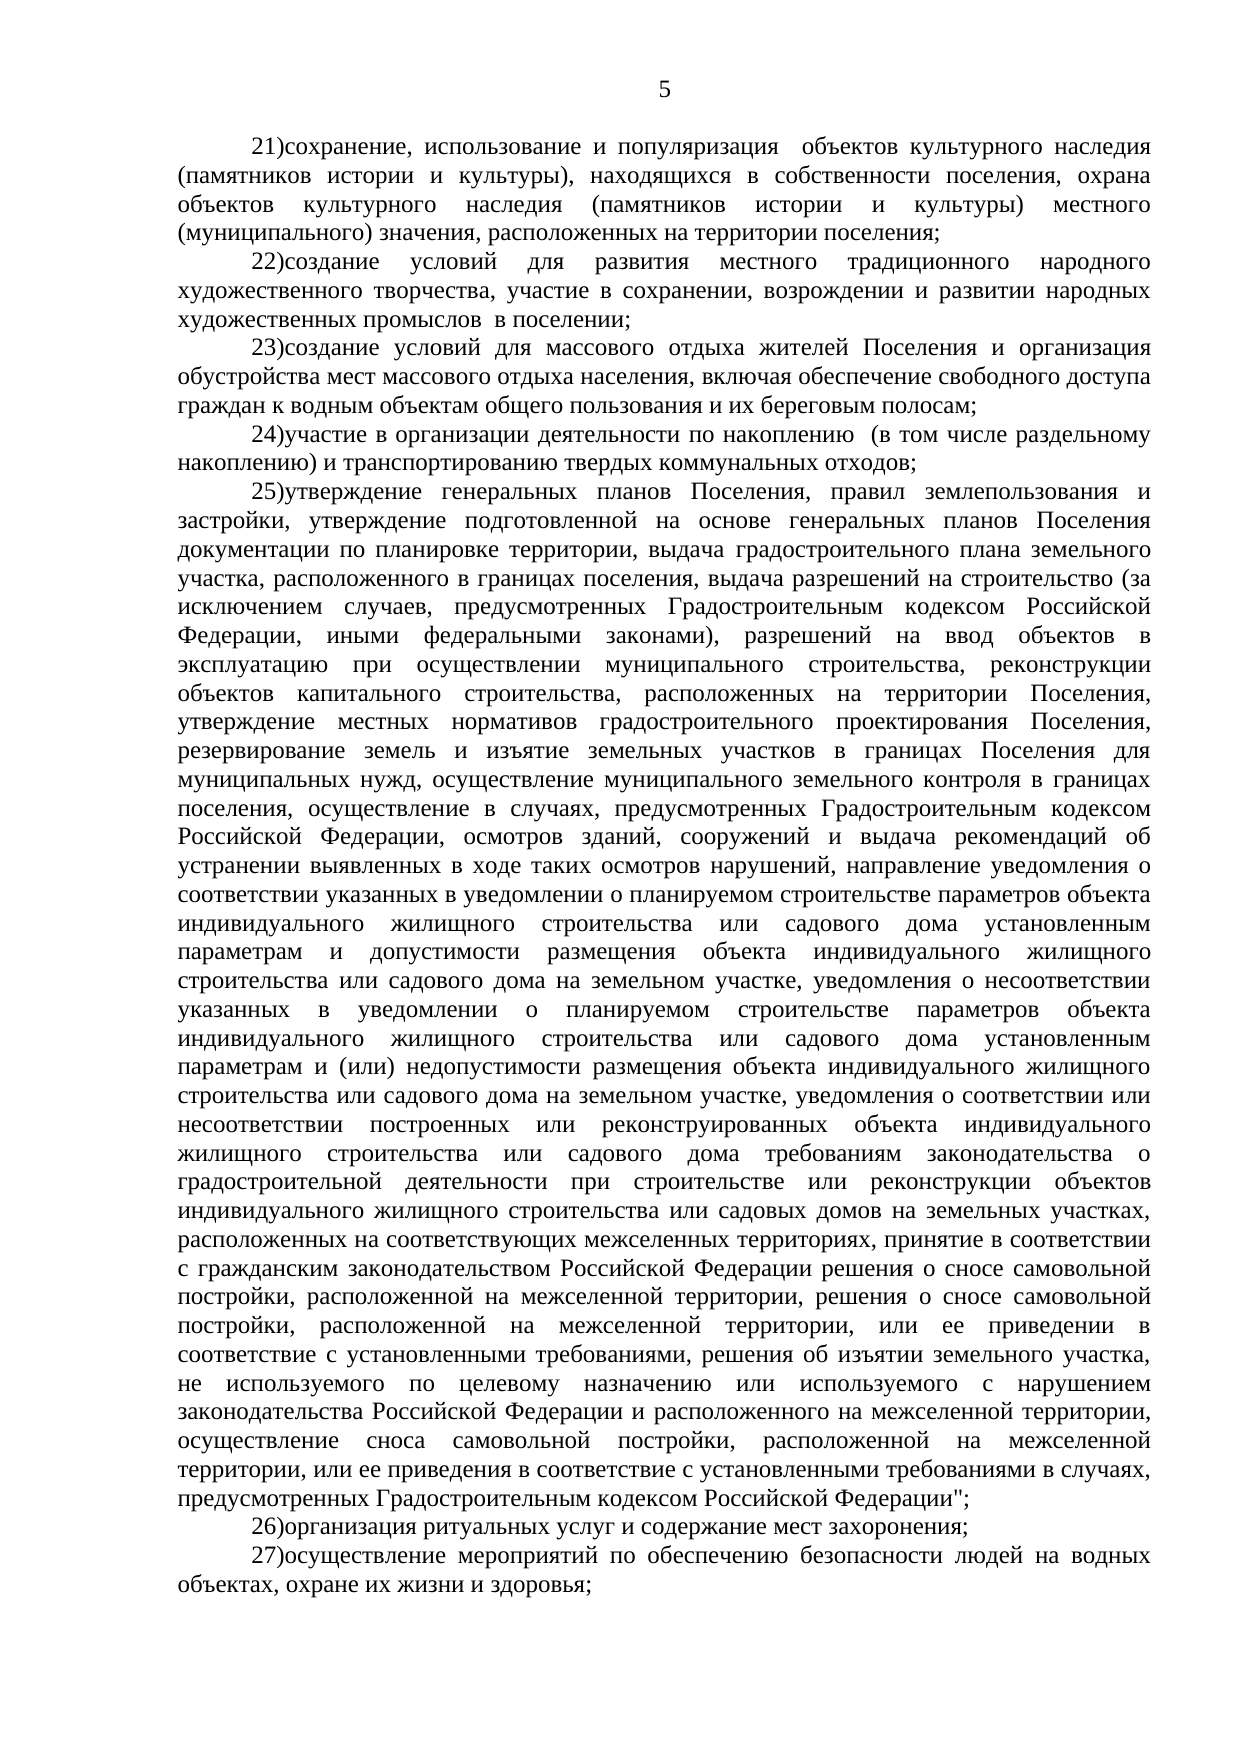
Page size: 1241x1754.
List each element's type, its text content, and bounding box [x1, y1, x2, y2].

text 21)сохранение, использование и популяризация объектов культурного наследия (памятников истории и культуры), находящихся в собственности поселения, охрана объектов культурного наследия (памятников истории и культуры) местного (муниципального) значения, расположенных на территории поселения; [177, 131, 1152, 246]
text 27)осуществление мероприятий по обеспечению безопасности людей на водных объектах, охране их жизни и здоровья; [177, 1540, 1152, 1598]
text 24)участие в организации деятельности по накоплению (в том числе раздельному накоплению) и транспортированию твердых коммунальных отходов; [177, 419, 1152, 476]
text 23)создание условий для массового отдыха жителей Поселения и организация обустройства мест массового отдыха населения, включая обеспечение свободного доступа граждан к водным объектам общего пользования и их береговым полосам; [177, 332, 1152, 419]
text 22)создание условий для развития местного традиционного народного художественного творчества, участие в сохранении, возрождении и развитии народных художественных промыслов в поселении; [177, 246, 1152, 332]
text 25)утверждение генеральных планов Поселения, правил землепользования и застройки, утверждение подготовленной на основе генеральных планов Поселения документации по планировке территории, выдача градостроительного плана земельного участка, расположенного в границах поселения, выдача разрешений на строительство (за исключением случаев, предусмотренных Градостроительным кодексом Российской Федерации, иными федеральными законами), разрешений на ввод объектов в эксплуатацию при осуществлении муниципального строительства, реконструкции объектов капитального строительства, расположенных на территории Поселения, утверждение местных нормативов градостроительного проектирования Поселения, резервирование земель и изъятие земельных участков в границах Поселения для муниципальных нужд, осуществление муниципального земельного контроля в границах поселения, осуществление в случаях, предусмотренных Градостроительным кодексом Российской Федерации, осмотров зданий, сооружений и выдача рекомендаций об устранении выявленных в ходе таких осмотров нарушений, направление уведомления о соответствии указанных в уведомлении о планируемом строительстве параметров объекта индивидуального жилищного строительства или садового дома установленным параметрам и допустимости размещения объекта индивидуального жилищного строительства или садового дома на земельном участке, уведомления о несоответствии указанных в уведомлении о планируемом строительстве параметров объекта индивидуального жилищного строительства или садового дома установленным параметрам и (или) недопустимости размещения объекта индивидуального жилищного строительства или садового дома на земельном участке, уведомления о соответствии или несоответствии построенных или реконструированных объекта индивидуального жилищного строительства или садового дома требованиям законодательства о градостроительной деятельности при строительстве или реконструкции объектов индивидуального жилищного строительства или садовых домов на земельных участках, расположенных на соответствующих межселенных территориях, принятие в соответствии с гражданским законодательством Российской Федерации решения о сносе самовольной постройки, расположенной на межселенной территории, решения о сносе самовольной постройки, расположенной на межселенной территории, или ее приведении в соответствие с установленными требованиями, решения об изъятии земельного участка, не используемого по целевому назначению или используемого с нарушением законодательства Российской Федерации и расположенного на межселенной территории, осуществление сноса самовольной постройки, расположенной на межселенной территории, или ее приведения в соответствие с установленными требованиями в случаях, предусмотренных Градостроительным кодексом Российской Федерации"; [177, 476, 1152, 1511]
text 26)организация ритуальных услуг и содержание мест захоронения; [177, 1511, 1152, 1540]
